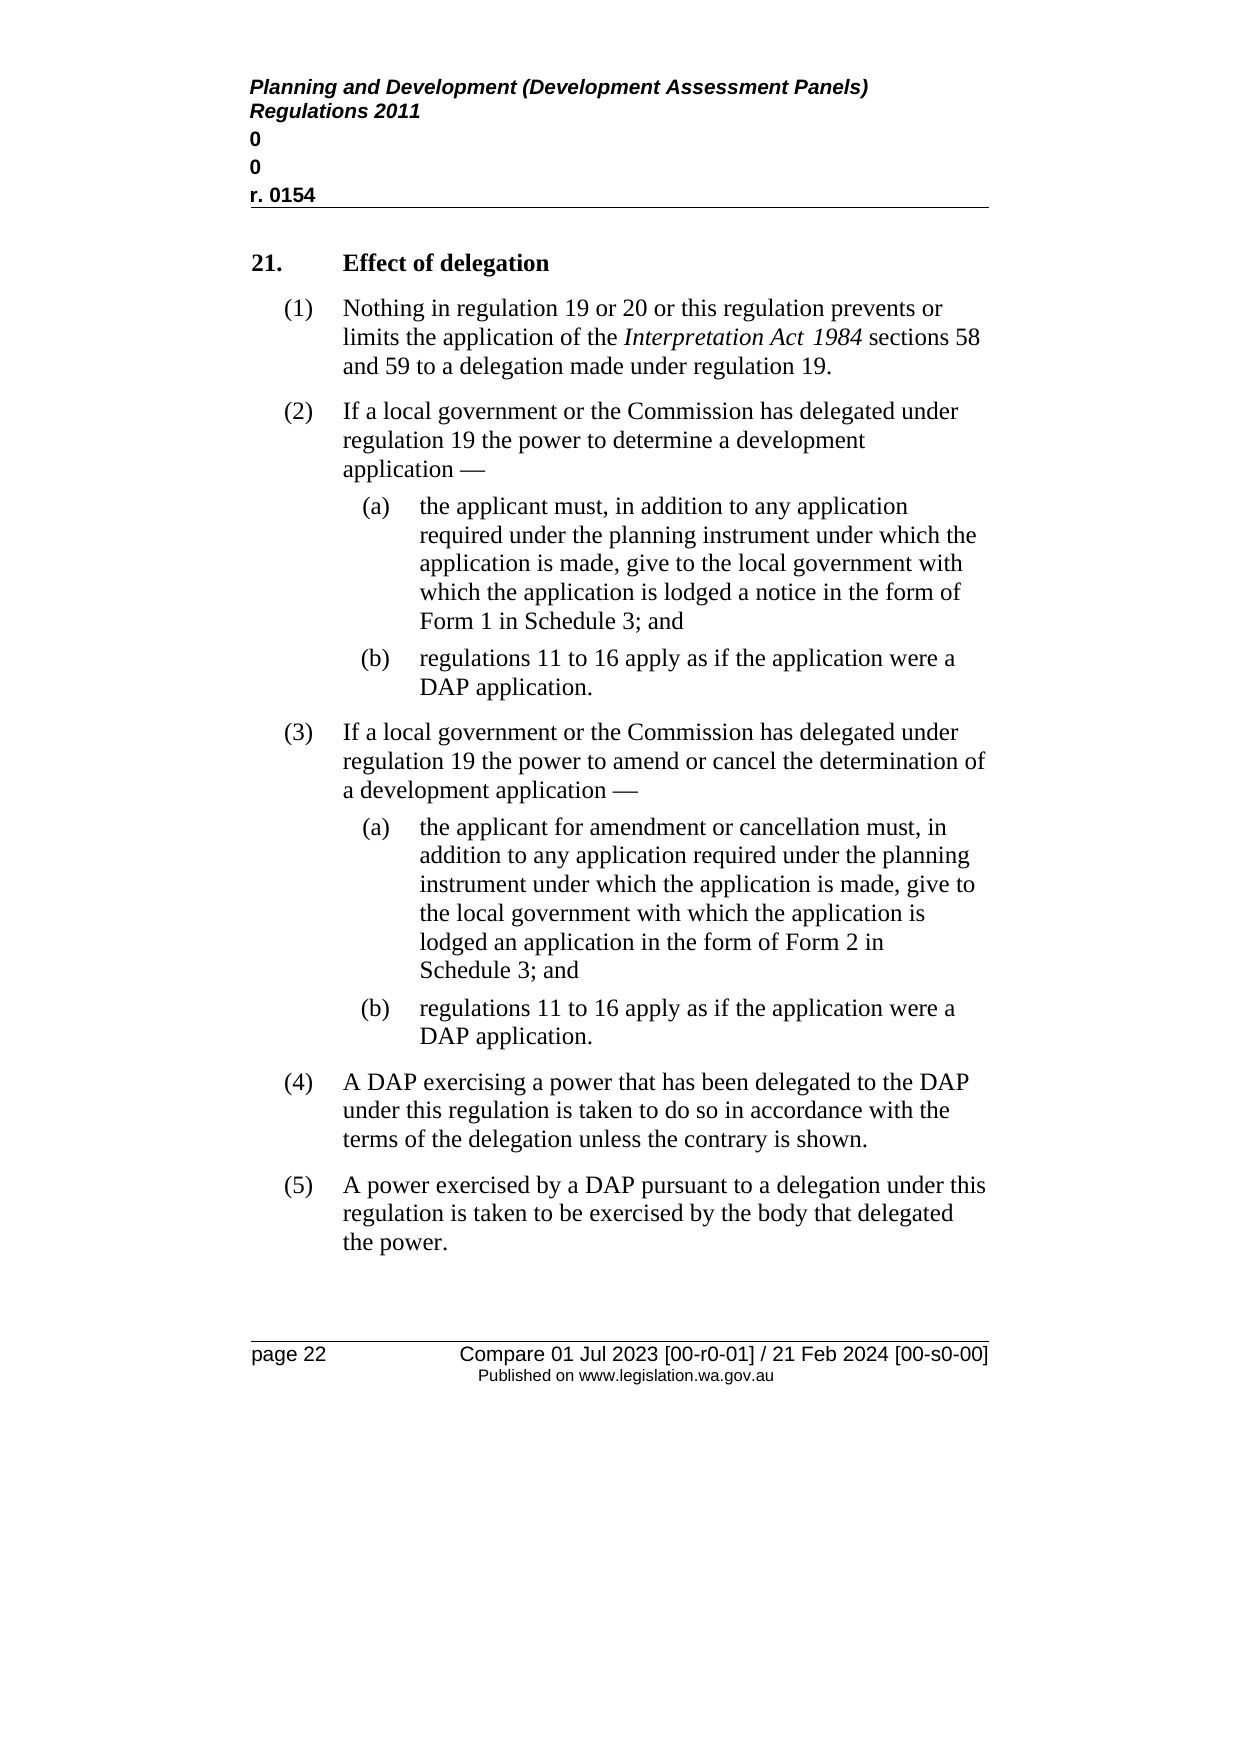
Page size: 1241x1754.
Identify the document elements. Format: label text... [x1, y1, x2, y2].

text (1) Nothing in regulation 19 or 20 or this regulation prevents or limits the application of the Interpretation Act 1984 sections 58 and 59 to a delegation made under regulation 19. [251, 293, 989, 380]
subtitle 21. Effect of delegation [251, 248, 989, 277]
text (5) A power exercised by a DAP pursuant to a delegation under this regulation is taken to be exercised by the body that delegated the power. [251, 1170, 989, 1256]
text (4) A DAP exercising a power that has been delegated to the DAP under this regulation is taken to do so in accordance with the terms of the delegation unless the contrary is shown. [251, 1067, 989, 1153]
text (b) regulations 11 to 16 apply as if the application were a DAP application. [251, 993, 989, 1050]
text (a) the applicant for amendment or cancellation must, in addition to any application required under the planning instrument under which the application is made, give to the local government with which the application is lodged an application in the form of Form 2 in Schedule 3; and [251, 812, 989, 984]
text (b) regulations 11 to 16 apply as if the application were a DAP application. [251, 643, 989, 701]
text (a) the applicant must, in addition to any application required under the planning instrument under which the application is made, give to the local government with which the application is lodged a notice in the form of Form 1 in Schedule 3; and [251, 491, 989, 635]
text (2) If a local government or the Commission has delegated under regulation 19 the power to determine a development application — [251, 396, 989, 483]
text (3) If a local government or the Commission has delegated under regulation 19 the power to amend or cancel the determination of a development application — [251, 717, 989, 803]
